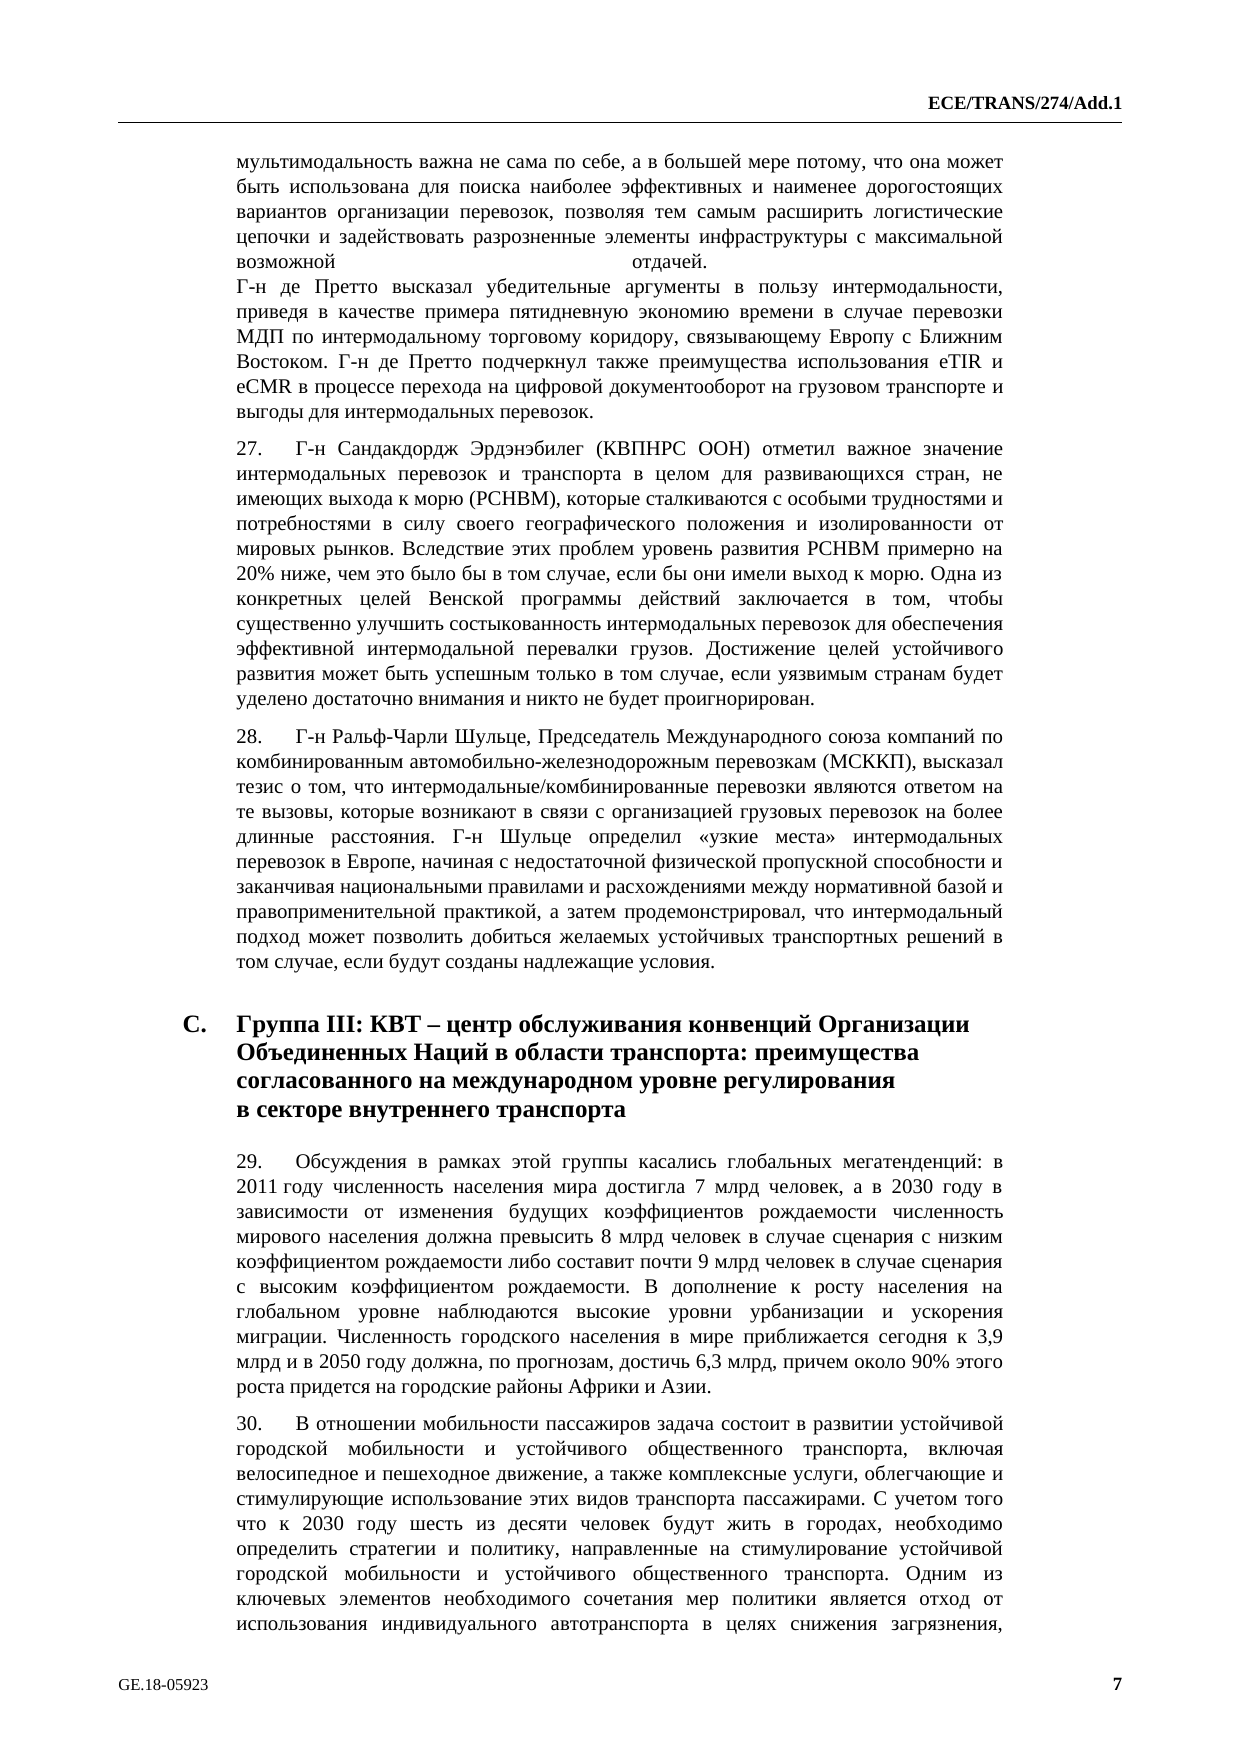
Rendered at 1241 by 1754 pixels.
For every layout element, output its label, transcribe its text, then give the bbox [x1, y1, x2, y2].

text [236, 148, 1004, 423]
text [236, 1410, 1004, 1635]
text 29. Обсуждения в рамках этой группы касались глобальных мегатенденций: в 2011 году численность населения мира достигла 7 млрд человек, а в 2030 году в зависимости от изменения будущих коэффициентов рождаемости численность мирового населения должна превысить 8 млрд человек в случае сценария с низким коэффициентом рождаемости либо составит почти 9 млрд человек в случае сценария с высоким коэффициентом рождаемости. В дополнение к росту населения на глобальном уровне наблюдаются высокие уровни урбанизации и ускорения миграции. Численность городского населения в мире приближается сегодня к 3,9 млрд и в 2050 году должна, по прогнозам, достичь 6,3 млрд, причем около 90% этого роста придется на городские районы Африки и Азии. [236, 1148, 1004, 1398]
text 28. Г-н Ральф-Чарли Шульце, Председатель Международного союза компаний по комбинированным автомобильно-железнодорожным перевозкам (МСККП), высказал тезис о том, что интермодальные/комбинированные перевозки являются ответом на те вызовы, которые возникают в связи с организацией грузовых перевозок на более длинные расстояния. Г-н Шульце определил «узкие места» интермодальных перевозок в Европе, начиная с недостаточной физической пропускной способности и заканчивая национальными правилами и расхождениями между нормативной базой и правоприменительной практикой, а затем продемонстрировал, что интермодальный подход может позволить добиться желаемых устойчивых транспортных решений в том случае, если будут созданы надлежащие условия. [236, 723, 1004, 973]
text C. Группа III: КВТ – центр обслуживания конвенций Организации Объединенных Наций в области транспорта: преимущества согласованного на международном уровне регулирования в секторе внутреннего транспорта [118, 1010, 1004, 1123]
text 27. Г-н Сандакдордж Эрдэнэбилег (КВПНРС ООН) отметил важное значение интермодальных перевозок и транспорта в целом для развивающихся стран, не имеющих выхода к морю (РСНВМ), которые сталкиваются с особыми трудностями и потребностями в силу своего географического положения и изолированности от мировых рынков. Вследствие этих проблем уровень развития РСНВМ примерно на 20% ниже, чем это было бы в том случае, если бы они имели выход к морю. Одна из конкретных целей Венской программы действий заключается в том, чтобы существенно улучшить состыкованность интермодальных перевозок для обеспечения эффективной интермодальной перевалки грузов. Достижение целей устойчивого развития может быть успешным только в том случае, если уязвимым странам будет уделено достаточно внимания и никто не будет проигнорирован. [236, 435, 1004, 710]
